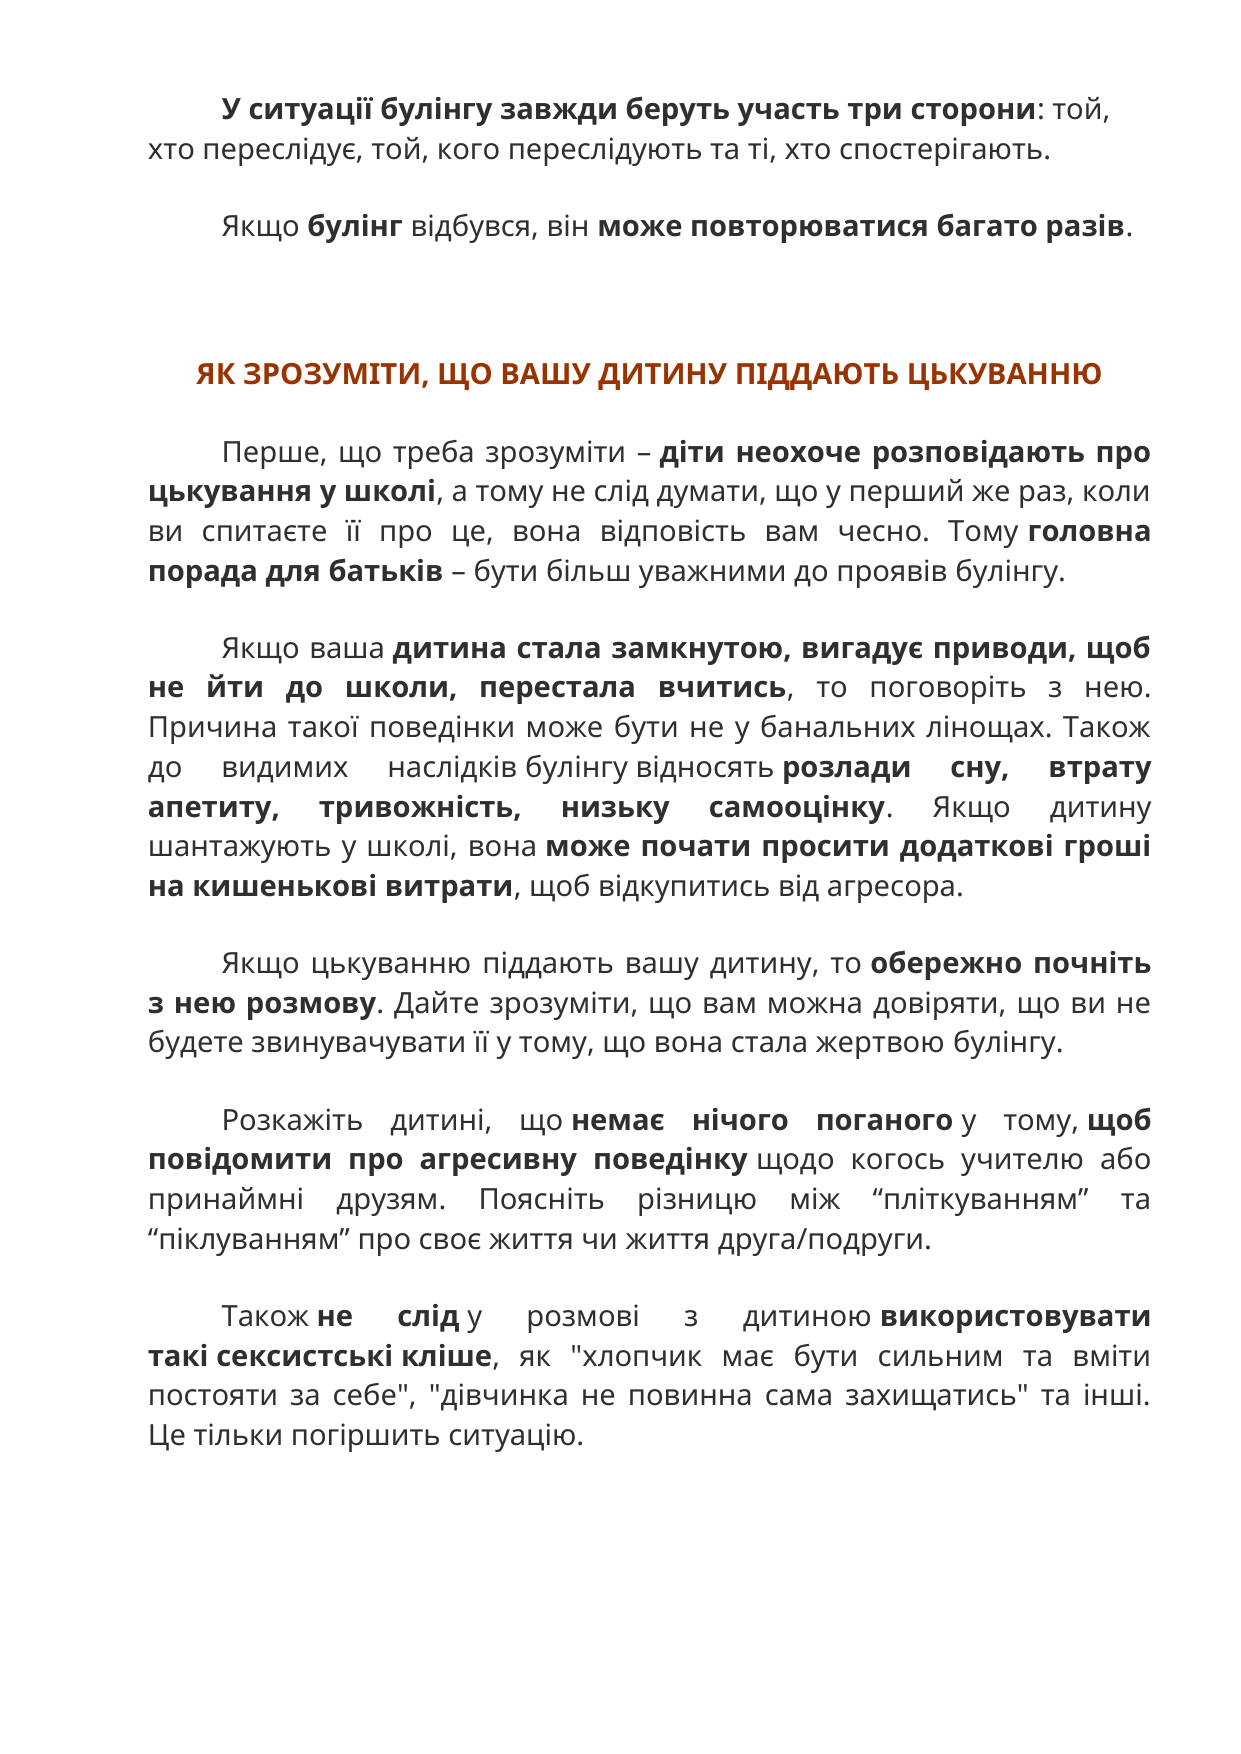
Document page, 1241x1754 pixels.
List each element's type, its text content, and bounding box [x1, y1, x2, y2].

text ЯК ЗРОЗУМІТИ, ЩО ВАШУ ДИТИНУ ПІДДАЮТЬ ЦЬКУВАННЮ [148, 354, 1152, 393]
text Перше, що треба зрозуміти – діти неохоче розповідають про цькування у школі, а тому не слід думати, що у перший же раз, коли ви спитаєте її про це, вона відповість вам чесно. Тому головна порада для батьків – бути більш уважними до проявів булінгу. [148, 431, 1152, 589]
text Якщо ваша дитина стала замкнутою, вигадує приводи, щоб не йти до школи, перестала вчитись, то поговоріть з нею. Причина такої поведінки може бути не у банальних лінощах. Також до видимих наслідків булінгу відносять розлади сну, втрату апетиту, тривожність, низьку самооцінку. Якщо дитину шантажують у школі, вона може почати просити додаткові гроші на кишенькові витрати, щоб відкупитись від агресора. [148, 627, 1152, 905]
text Розкажіть дитині, що немає нічого поганого у тому, щоб повідомити про агресивну поведінку щодо когось учителю або принаймні друзям. Поясніть різницю між “пліткуванням” та “піклуванням” про своє життя чи життя друга/подруги. [148, 1099, 1152, 1258]
text У ситуації булінгу завжди беруть участь три сторони: той, хто переслідує, той, кого переслідують та ті, хто спостерігають. [148, 88, 1152, 168]
text Якщо цькуванню піддають вашу дитину, то обережно почніть з нею розмову. Дайте зрозуміти, що вам можна довіряти, що ви не будете звинувачувати її у тому, що вона стала жертвою булінгу. [148, 942, 1152, 1061]
text Також не слід у розмові з дитиною використовувати такі сексистські кліше, як "хлопчик має бути сильним та вміти постояти за себе", "дівчинка не повинна сама захищатись" та інші. Це тільки погіршить ситуацію. [148, 1295, 1152, 1454]
text Якщо булінг відбувся, він може повторюватися багато разів. [148, 205, 1152, 245]
